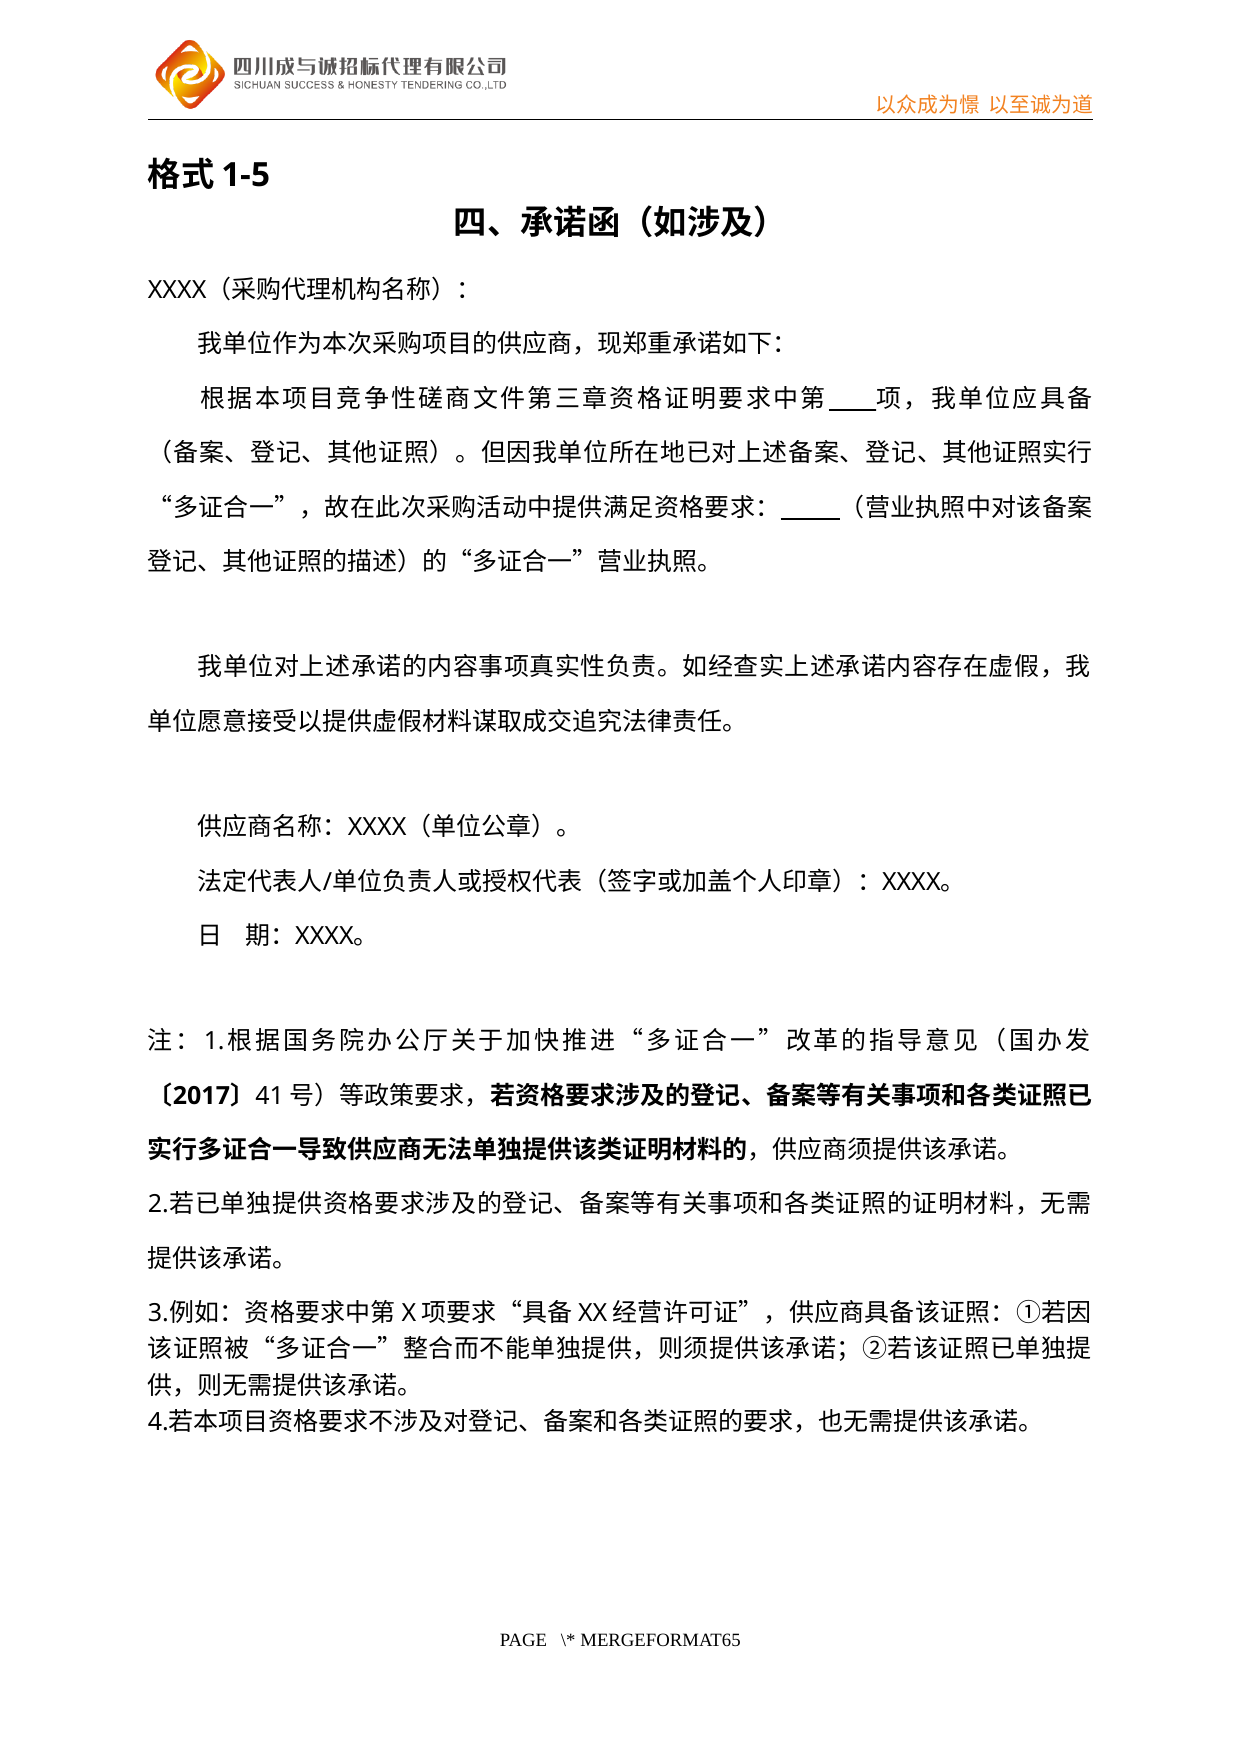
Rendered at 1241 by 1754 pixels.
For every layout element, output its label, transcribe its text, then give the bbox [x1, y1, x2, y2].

text 供应商名称：XXXX（单位公章）。 [148, 807, 1093, 843]
text 根据本项目竞争性磋商文件第三章资格证明要求中第 项，我单位应具备 （备案、登记、其他证照）。但因我单位所在地已对上述备案、登记、其他证照实行“多证合一”，故在此次采购活动中提供满足资格要求： （营业执照中对该备案、登记、其他证照的描述）的“多证合一”营业执照。 [148, 378, 1093, 578]
text 4.若本项目资格要求不涉及对登记、备案和各类证照的要求，也无需提供该承诺。 [148, 1401, 1093, 1438]
text 2.若已单独提供资格要求涉及的登记、备案等有关事项和各类证照的证明材料，无需提供该承诺。 [148, 1184, 1093, 1274]
text 3.例如：资格要求中第X项要求“具备XX经营许可证”，供应商具备该证照：①若因该证照被“多证合一”整合而不能单独提供，则须提供该承诺；②若该证照已单独提供，则无需提供该承诺。 [148, 1293, 1093, 1401]
text 格式1-5 [148, 148, 1093, 196]
text 我单位作为本次采购项目的供应商，现郑重承诺如下： [148, 324, 1093, 360]
text 四、承诺函（如涉及） [148, 196, 1093, 244]
picture [146, 32, 511, 111]
text 日 期：XXXX。 [148, 915, 1093, 952]
text 注：1.根据国务院办公厅关于加快推进“多证合一”改革的指导意见（国办发〔2017〕41号）等政策要求，若资格要求涉及的登记、备案等有关事项和各类证照已实行多证合一导致供应商无法单独提供该类证明材料的，供应商须提供该承诺。 [148, 1021, 1093, 1166]
text XXXX（采购代理机构名称）： [148, 269, 1093, 306]
text 法定代表人/单位负责人或授权代表（签字或加盖个人印章）：XXXX。 [148, 861, 1093, 897]
text 我单位对上述承诺的内容事项真实性负责。如经查实上述承诺内容存在虚假，我单位愿意接受以提供虚假材料谋取成交追究法律责任。 [148, 647, 1093, 737]
